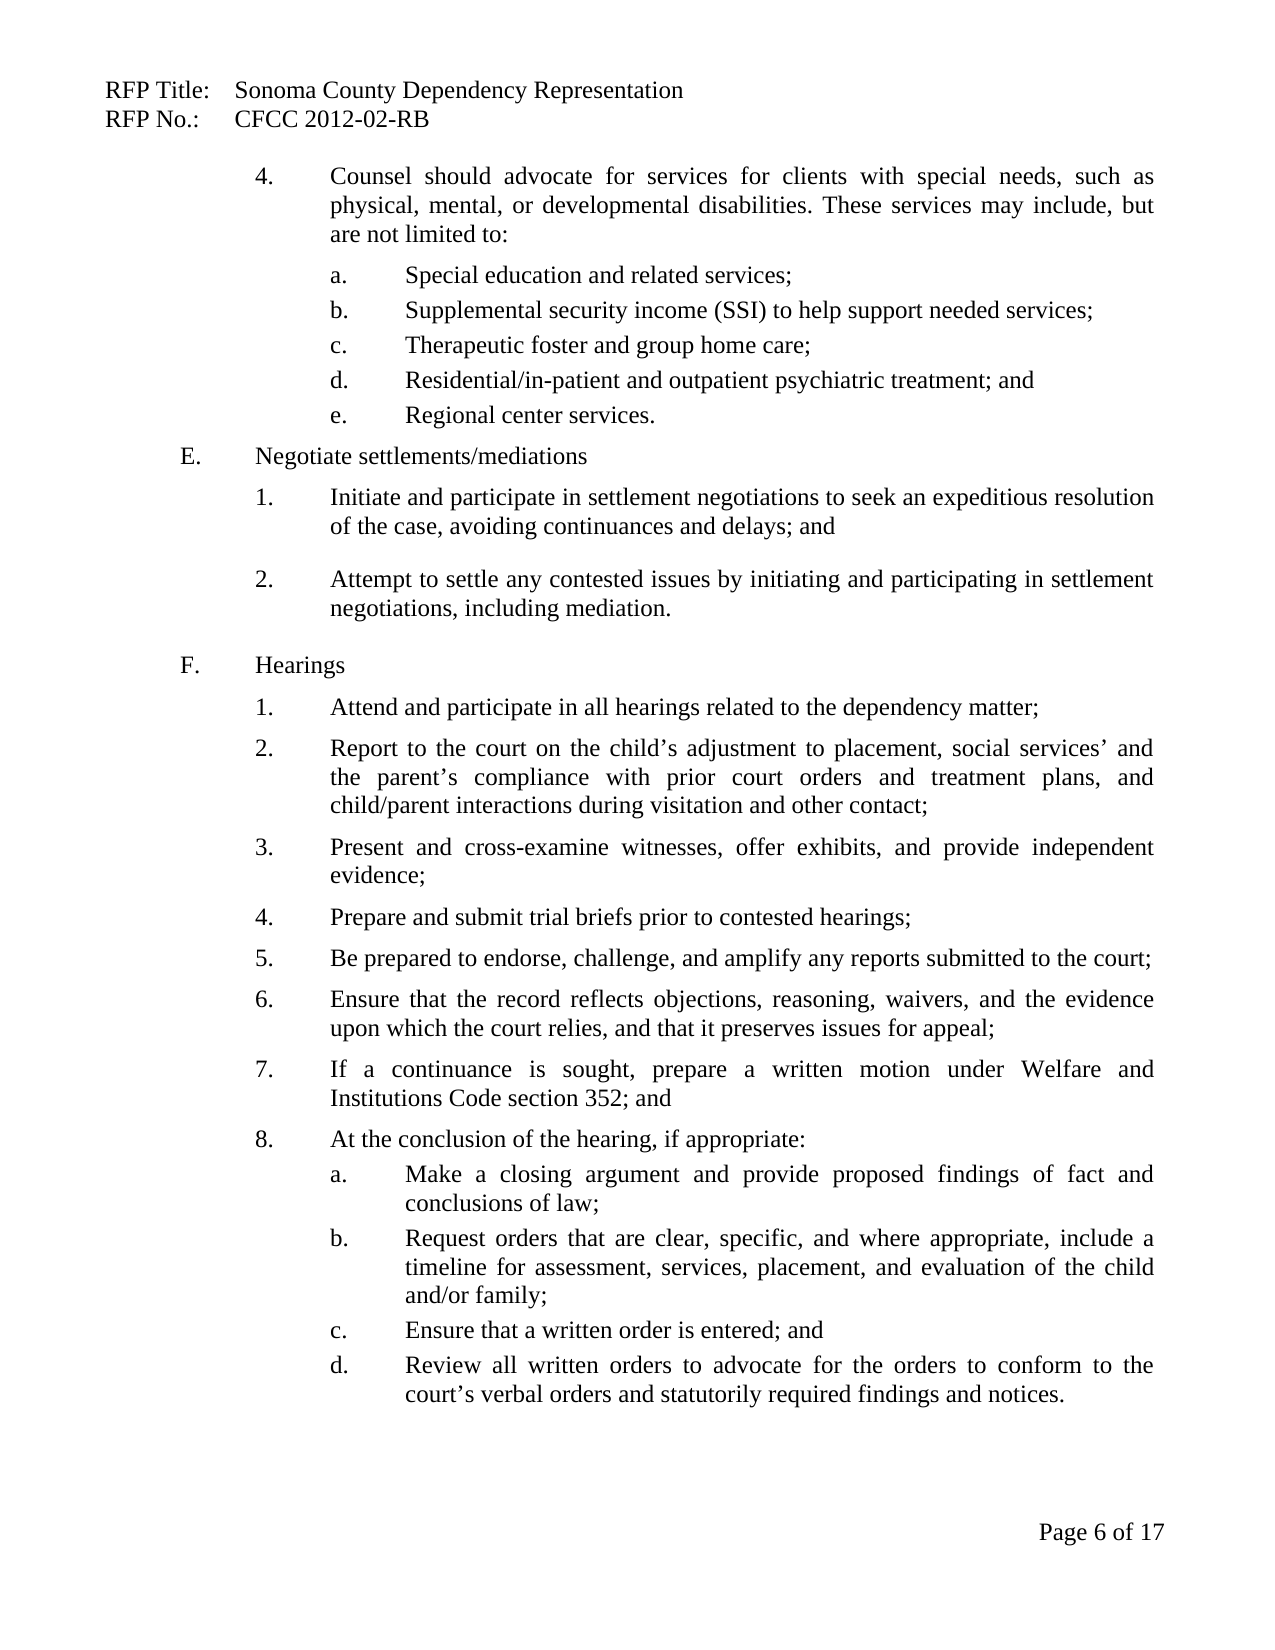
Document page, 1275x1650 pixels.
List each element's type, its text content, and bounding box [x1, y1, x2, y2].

list Special education and related services; [330, 260, 1155, 289]
list Initiate and participate in settlement negotiations to seek an expeditious resolution of the case, avoiding continuances and delays; and [255, 482, 1155, 540]
list Ensure that the record reflects objections, reasoning, waivers, and the evidence upon which the court relies, and that it preserves issues for appeal; [255, 984, 1155, 1042]
list Report to the court on the child’s adjustment to placement, social services’ and the parent’s compliance with prior court orders and treatment plans, and child/parent interactions during visitation and other contact; [255, 733, 1155, 819]
list Be prepared to endorse, challenge, and amplify any reports submitted to the court; [255, 943, 1155, 972]
list Negotiate settlements/mediations [180, 441, 1155, 470]
list Ensure that a written order is entered; and [330, 1315, 1155, 1344]
list Hearings [180, 650, 1155, 679]
list Prepare and submit trial briefs prior to contested hearings; [255, 902, 1155, 930]
list Residential/in-patient and outpatient psychiatric treatment; and [330, 365, 1155, 394]
list Review all written orders to advocate for the orders to conform to the court’s verbal orders and statutorily required findings and notices. [330, 1350, 1155, 1408]
list Therapeutic foster and group home care; [330, 330, 1155, 359]
list Request orders that are clear, specific, and where appropriate, include a timeline for assessment, services, placement, and evaluation of the child and/or family; [330, 1223, 1155, 1309]
list Attend and participate in all hearings related to the dependency matter; [255, 692, 1155, 720]
list At the conclusion of the hearing, if appropriate: [255, 1124, 1155, 1153]
list Make a closing argument and provide proposed findings of fact and conclusions of law; [330, 1159, 1155, 1217]
list Counsel should advocate for services for clients with special needs, such as physical, mental, or developmental disabilities. These services may include, but are not limited to: [255, 161, 1155, 247]
list If a continuance is sought, prepare a written motion under Welfare and Institutions Code section 352; and [255, 1054, 1155, 1112]
list Attempt to settle any contested issues by initiating and participating in settlement negotiations, including mediation. [255, 564, 1155, 622]
list Present and cross-examine witnesses, offer exhibits, and provide independent evidence; [255, 832, 1155, 889]
list Supplemental security income (SSI) to help support needed services; [330, 295, 1155, 324]
list Regional center services. [330, 400, 1155, 429]
